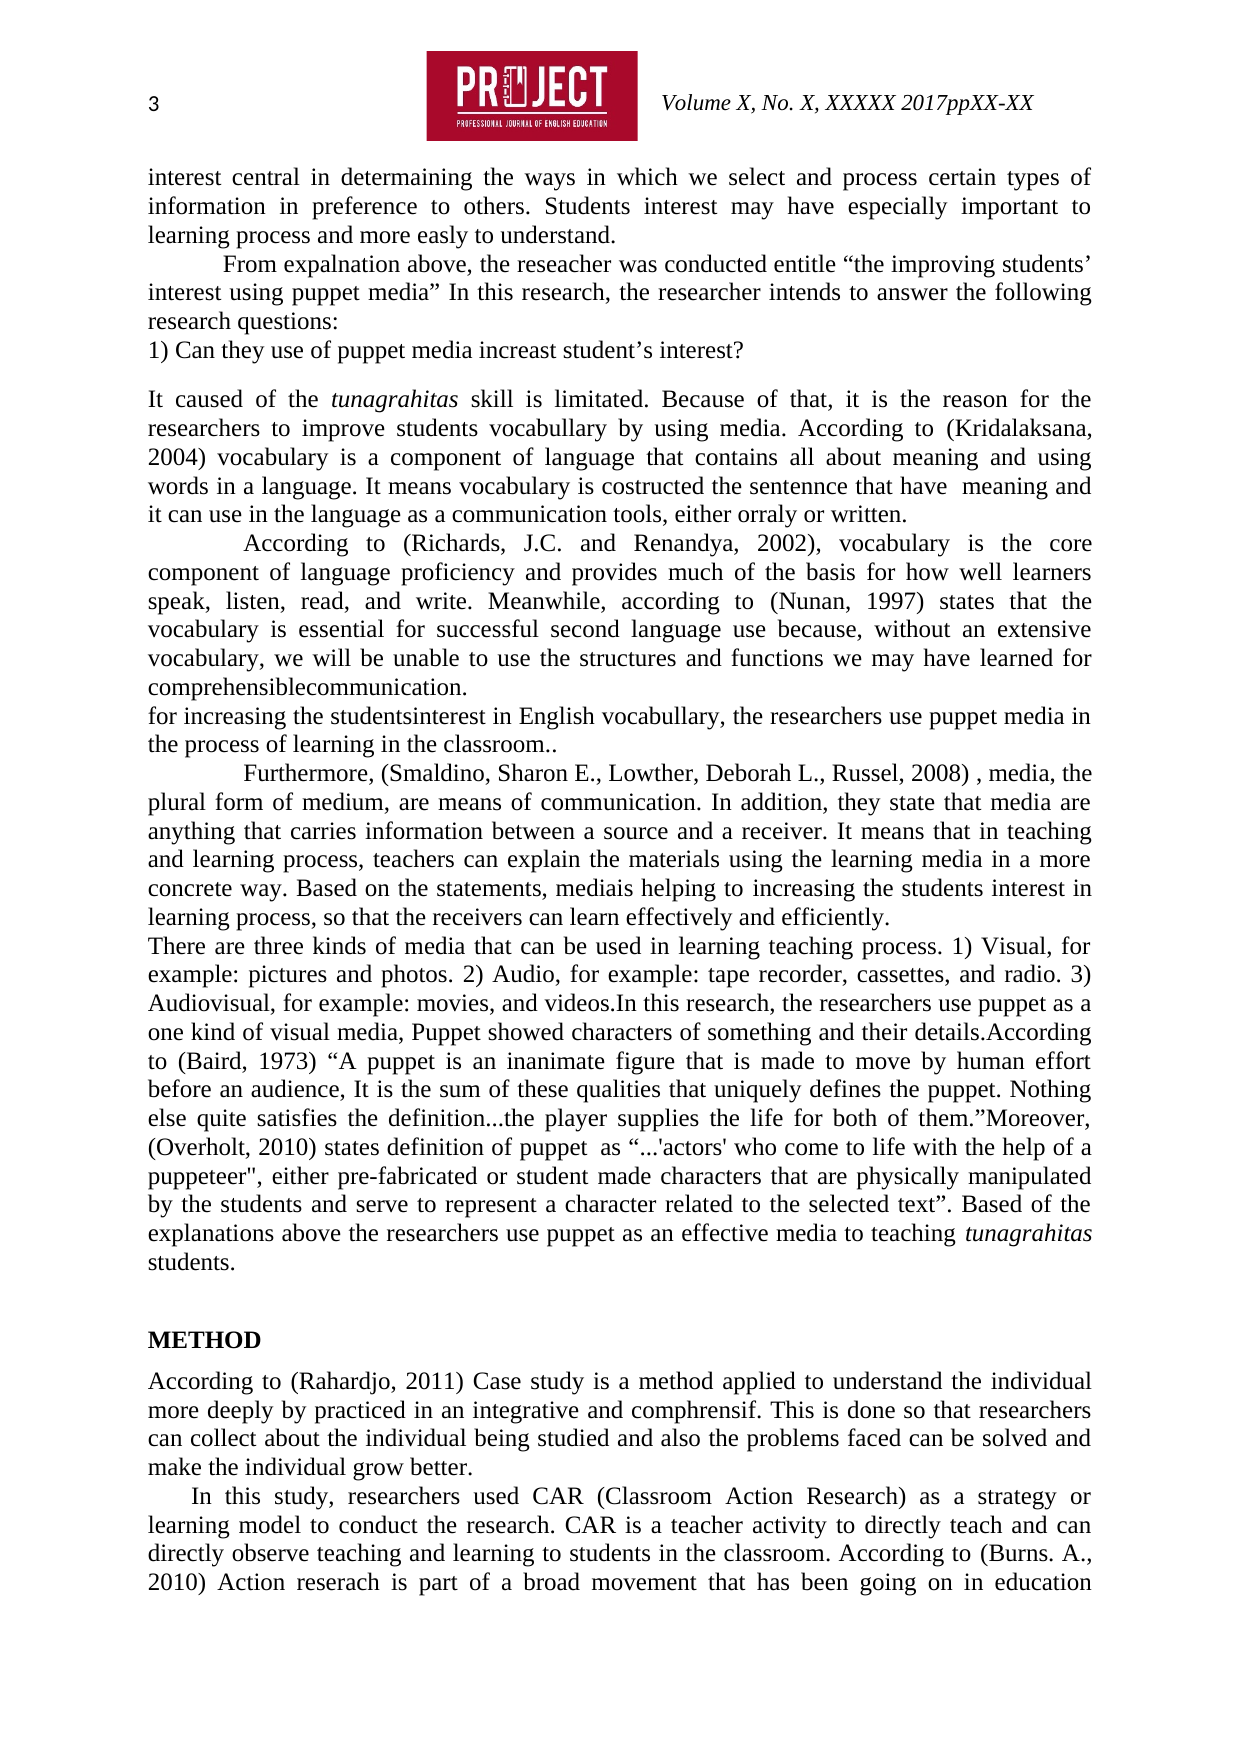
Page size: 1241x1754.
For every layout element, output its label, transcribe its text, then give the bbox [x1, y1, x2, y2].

text It caused of the tunagrahitas skill is limitated. Because of that, it is the reason for the researchers to improve students vocabullary by using media. According to (Kridalaksana, 2004) vocabulary is a component of language that contains all about meaning and using words in a language. It means vocabulary is costructed the sentennce that have meaning and it can use in the language as a communication tools, either orraly or written. [148, 384, 1092, 528]
list From expalnation above, the reseacher was conducted entitle “the improving students’ interest using puppet media” In this research, the researcher intends to answer the following research questions: [148, 249, 1092, 335]
text METHOD [148, 1325, 1092, 1354]
text According to (Richards, J.C. and Renandya, 2002), vocabulary is the core component of language proficiency and provides much of the basis for how well learners speak, listen, read, and write. Meanwhile, according to (Nunan, 1997) states that the vocabulary is essential for successful second language use because, without an extensive vocabulary, we will be unable to use the structures and functions we may have learned for comprehensiblecommunication. for increasing the studentsinterest in English vocabullary, the researchers use puppet media in the process of learning in the classroom.. [148, 528, 1092, 701]
list According to (Rahardjo, 2011) Case study is a method applied to understand the individual more deeply by practiced in an integrative and comphrensif. This is done so that researchers can collect about the individual being studied and also the problems faced can be solved and make the individual grow better. [148, 1366, 1092, 1481]
text Furthermore, (Smaldino, Sharon E., Lowther, Deborah L., Russel, 2008) , media, the plural form of medium, are means of communication. In addition, they state that media are anything that carries information between a source and a receiver. It means that in teaching and learning process, teachers can explain the materials using the learning media in a more concrete way. Based on the statements, mediais helping to increasing the students interest in learning process, so that the receivers can learn effectively and efficiently. [148, 758, 1092, 931]
picture [426, 51, 638, 141]
list 1) Can they use of puppet media increast student’s interest? [148, 335, 1092, 364]
text There are three kinds of media that can be used in learning teaching process. 1) Visual, for example: pictures and photos. 2) Audio, for example: tape recorder, cassettes, and radio. 3) Audiovisual, for example: movies, and videos.In this research, the researchers use puppet as a one kind of visual media, Puppet showed characters of something and their details.According to (Baird, 1973) “A puppet is an inanimate figure that is made to move by human effort before an audience, It is the sum of these qualities that uniquely defines the puppet. Nothing else quite satisfies the definition...the player supplies the life for both of them.”Moreover, (Overholt, 2010) states definition of puppet as “...'actors' who come to life with the help of a puppeteer", either pre-fabricated or student made characters that are physically manipulated by the students and serve to represent a character related to the selected text”. Based of the explanations above the researchers use puppet as an effective media to teaching tunagrahitas students. [148, 931, 1092, 1276]
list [148, 1481, 1092, 1596]
